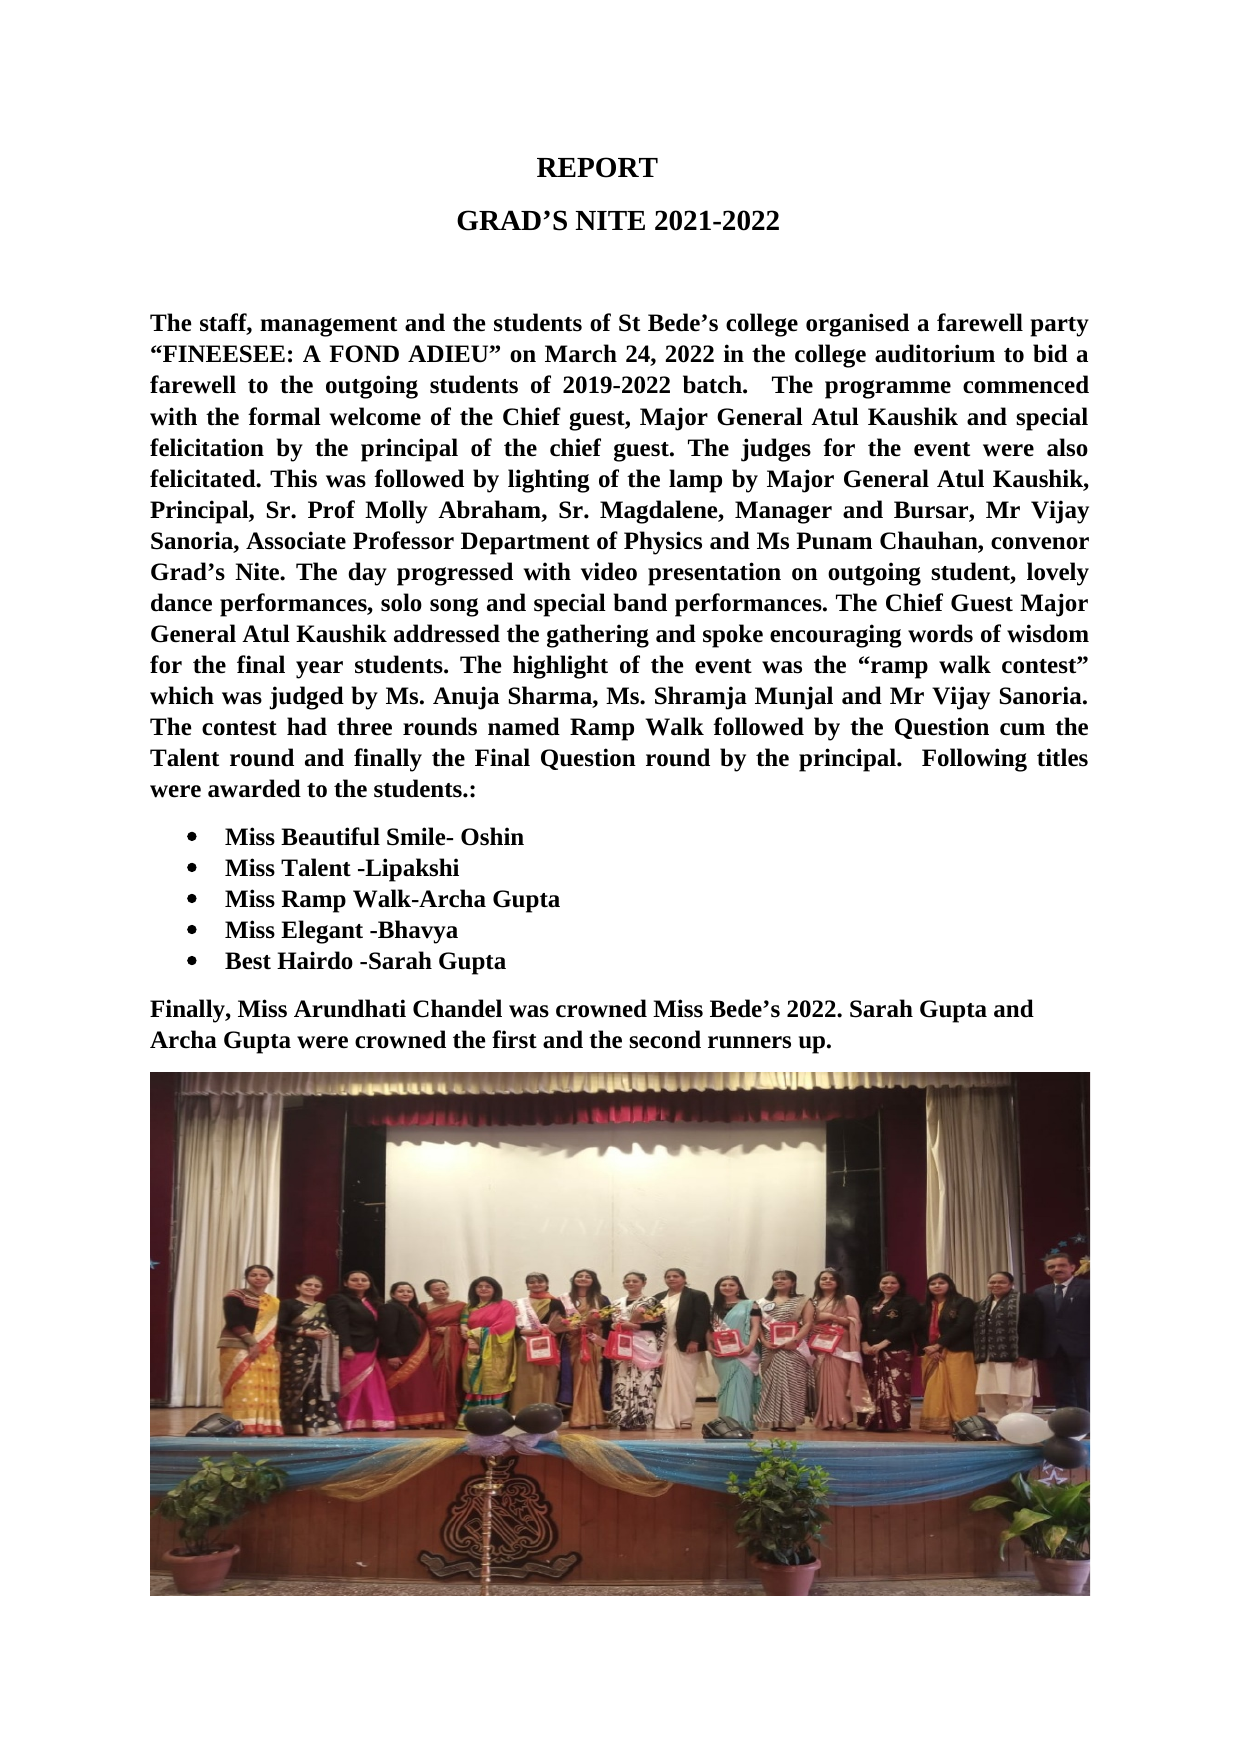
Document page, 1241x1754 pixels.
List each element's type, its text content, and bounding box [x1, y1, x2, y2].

list Miss Beautiful Smile- Oshin [187, 822, 1090, 851]
list Miss Ramp Walk-Archa Gupta [187, 884, 1090, 913]
text REPORT [150, 150, 1090, 183]
text Finally, Miss Arundhati Chandel was crowned Miss Bede’s 2022. Sarah Gupta and Archa Gupta were crowned the first and the second runners up. [150, 994, 1090, 1053]
list Best Hairdo -Sarah Gupta [187, 946, 1090, 975]
text GRAD’S NITE 2021-2022 [150, 203, 1090, 236]
list Miss Talent -Lipakshi [187, 853, 1090, 882]
text The staff, management and the students of St Bede’s college organised a farewell party “FINEESEE: A FOND ADIEU” on March 24, 2022 in the college auditorium to bid a farewell to the outgoing students of 2019-2022 batch. The programme commenced with the formal welcome of the Chief guest, Major General Atul Kaushik and special felicitation by the principal of the chief guest. The judges for the event were also felicitated. This was followed by lighting of the lamp by Major General Atul Kaushik, Principal, Sr. Prof Molly Abraham, Sr. Magdalene, Manager and Bursar, Mr Vijay Sanoria, Associate Professor Department of Physics and Ms Punam Chauhan, convenor Grad’s Nite. The day progressed with video presentation on outgoing student, lovely dance performances, solo song and special band performances. The Chief Guest Major General Atul Kaushik addressed the gathering and spoke encouraging words of wisdom for the final year students. The highlight of the event was the “ramp walk contest” which was judged by Ms. Anuja Sharma, Ms. Shramja Munjal and Mr Vijay Sanoria. The contest had three rounds named Ramp Walk followed by the Question cum the Talent round and finally the Final Question round by the principal. Following titles were awarded to the students.: [150, 308, 1090, 803]
picture [150, 1072, 1091, 1596]
list Miss Elegant -Bhavya [187, 915, 1090, 944]
